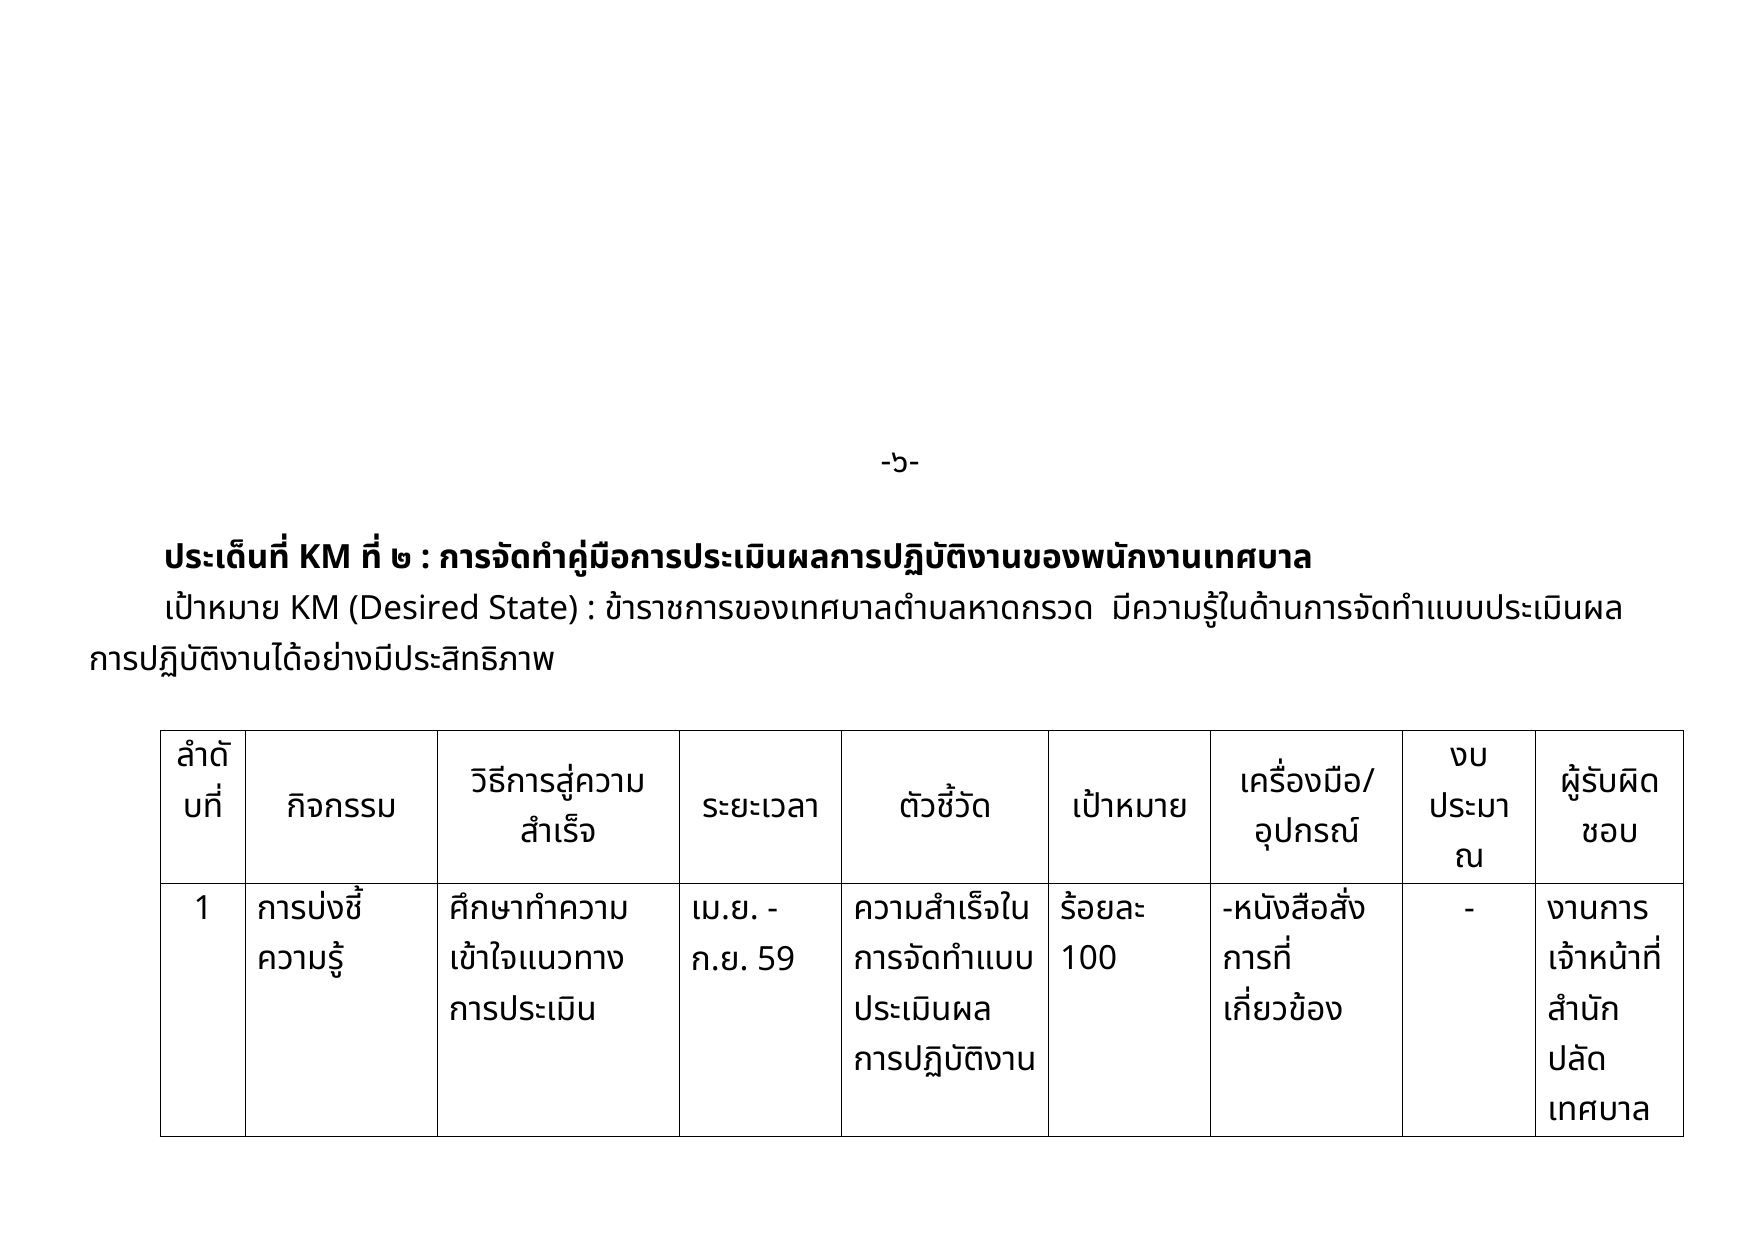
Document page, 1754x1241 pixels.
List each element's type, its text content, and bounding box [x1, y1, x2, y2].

table_header เป้าหมาย [1049, 731, 1210, 883]
table_cell เม.ย. - ก.ย. 59 [680, 884, 841, 1136]
table_header เครื่องมือ/อุปกรณ์ [1211, 731, 1402, 883]
table_cell -หนังสือสั่งการที่เกี่ยวข้อง [1211, 884, 1402, 1136]
table_header งบประมาณ [1403, 731, 1535, 883]
text -๖- [89, 437, 1636, 488]
table_header วิธีการสู่ความสำเร็จ [438, 731, 679, 883]
text ประเด็นที่ KM ที่ ๒ : การจัดทำคู่มือการประเมินผลการปฏิบัติงานของพนักงานเทศบาล [89, 533, 1636, 584]
table_header ลำดับที่ [161, 731, 245, 883]
table_header ระยะเวลา [680, 731, 841, 883]
text เป้าหมาย KM (Desired State) : ข้าราชการของเทศบาลตำบลหาดกรวด มีความรู้ในด้านการจัดทำแบบประเมินผลการปฏิบัติงานได้อย่างมีประสิทธิภาพ [89, 584, 1636, 685]
table_cell การบ่งชี้ความรู้ [246, 884, 437, 1136]
table_cell ความสำเร็จในการจัดทำแบบประเมินผลการปฏิบัติงาน [842, 884, 1048, 1136]
table_cell งานการเจ้าหน้าที่ สำนักปลัดเทศบาล [1536, 884, 1683, 1136]
table_cell ศึกษาทำความเข้าใจแนวทางการประเมิน [438, 884, 679, 1136]
table_header ตัวชี้วัด [842, 731, 1048, 883]
table_cell - [1403, 884, 1535, 1136]
table_cell 1 [161, 884, 245, 1136]
table_header ผู้รับผิดชอบ [1536, 731, 1683, 883]
table_header กิจกรรม [246, 731, 437, 883]
table_cell ร้อยละ 100 [1049, 884, 1210, 1136]
